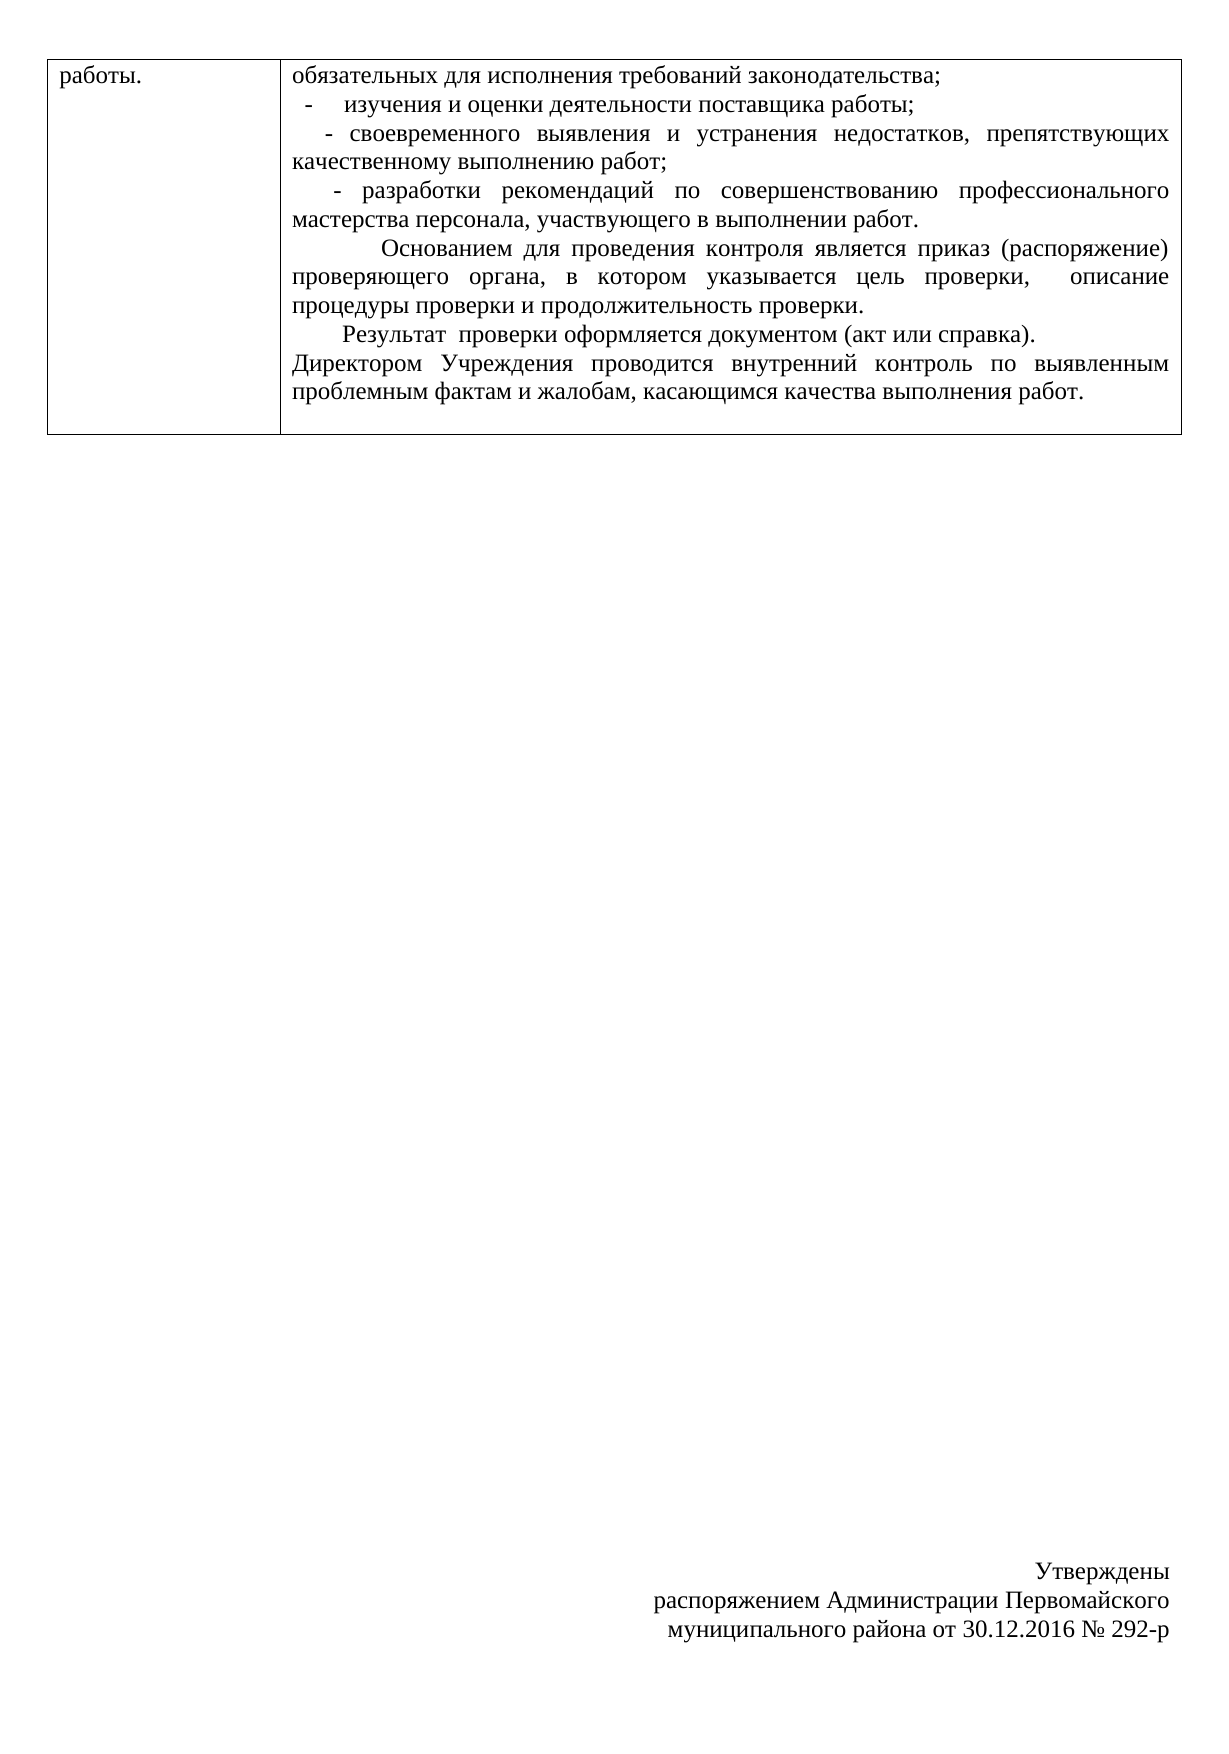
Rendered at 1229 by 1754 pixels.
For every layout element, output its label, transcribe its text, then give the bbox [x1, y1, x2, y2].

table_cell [48, 60, 280, 434]
text распоряжением Администрации Первомайского муниципального района от 30.12.2016 № 292-р [605, 1585, 1169, 1642]
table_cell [281, 60, 1181, 434]
text Утверждены [605, 1556, 1169, 1585]
